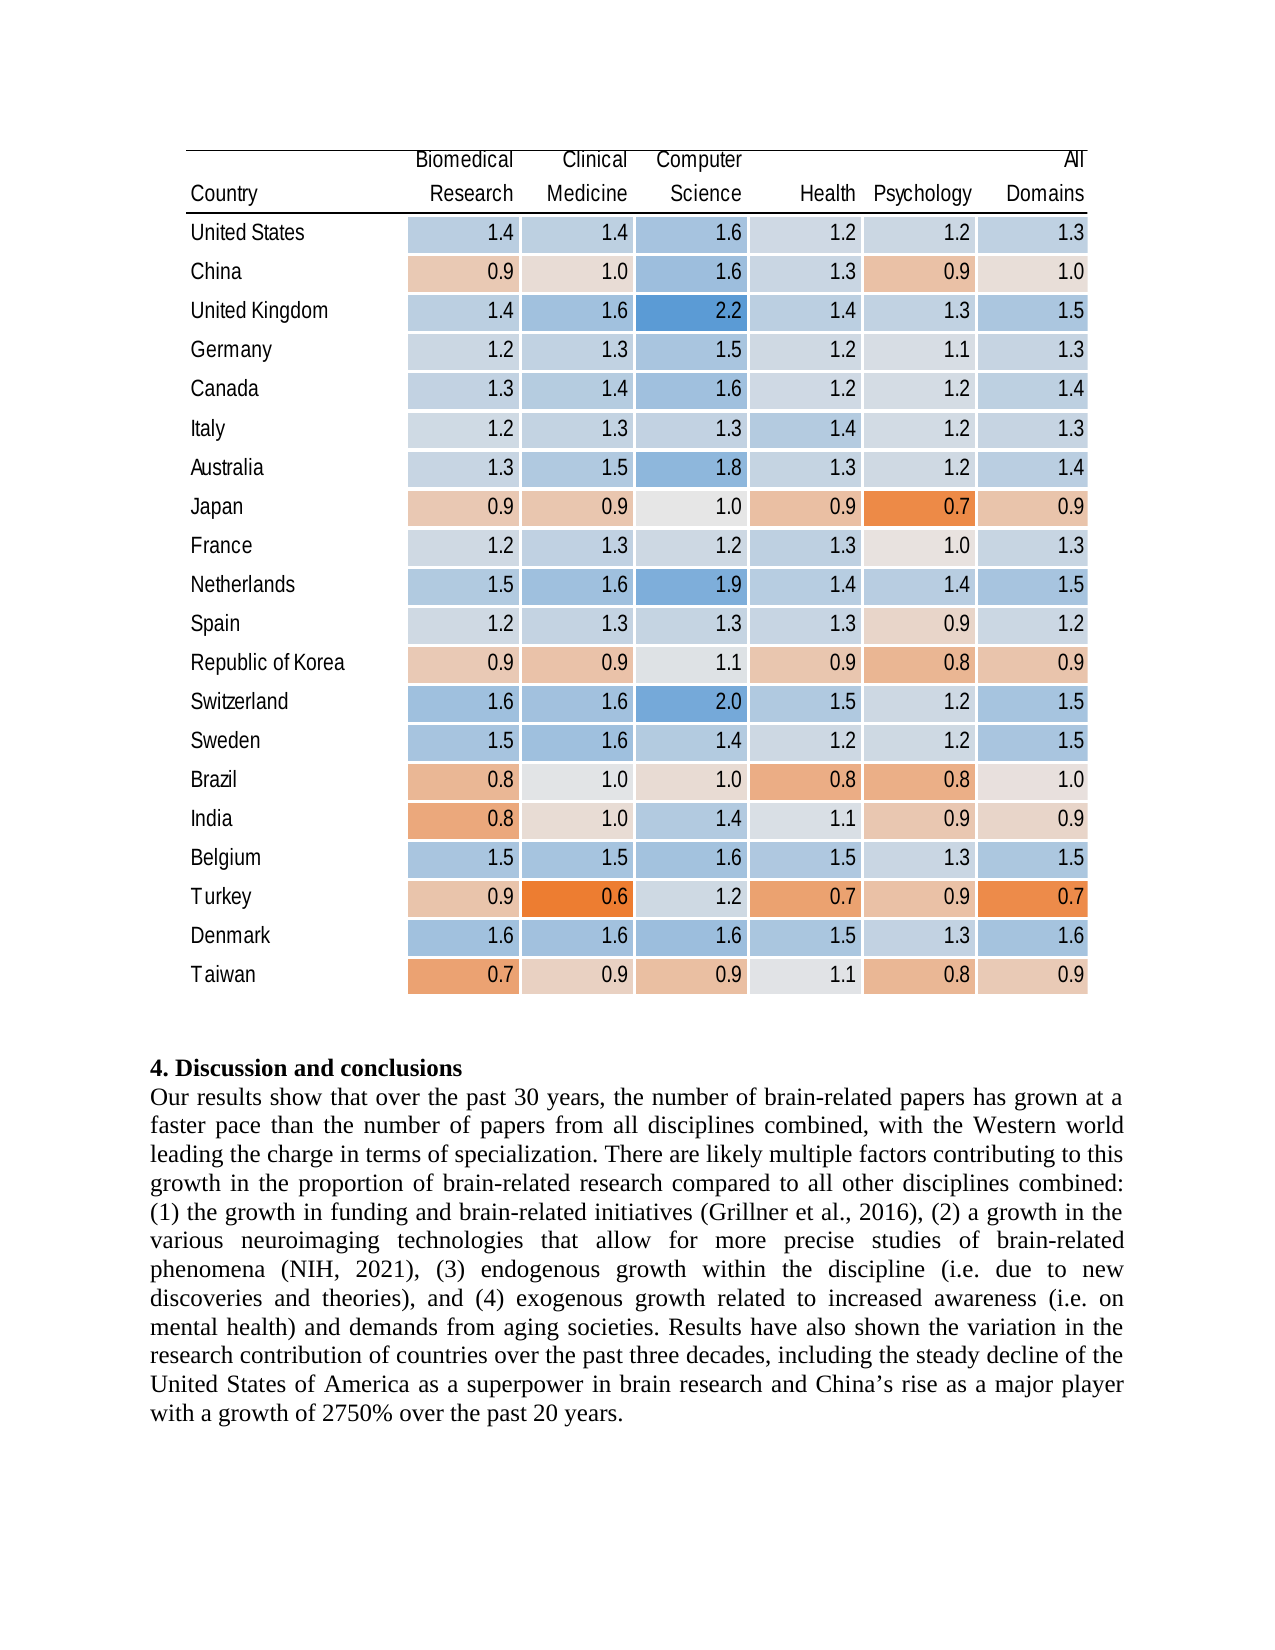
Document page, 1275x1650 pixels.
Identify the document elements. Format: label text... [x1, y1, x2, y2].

subtitle 4. Discussion and conclusions [150, 1053, 1125, 1082]
text Our results show that over the past 30 years, the number of brain-related papers has grown at a faster pace than the number of papers from all disciplines combined, with the Western world leading the charge in terms of specialization. There are likely multiple factors contributing to this growth in the proportion of brain-related research compared to all other disciplines combined: (1) the growth in funding and brain-related initiatives (Grillner et al., 2016), (2) a growth in the various neuroimaging technologies that allow for more precise studies of brain-related phenomena (NIH, 2021), (3) endogenous growth within the discipline (i.e. due to new discoveries and theories), and (4) exogenous growth related to increased awareness (i.e. on mental health) and demands from aging societies. Results have also shown the variation in the research contribution of countries over the past three decades, including the steady decline of the United States of America as a superpower in brain research and China’s rise as a major player with a growth of 2750% over the past 20 years. [150, 1082, 1125, 1427]
